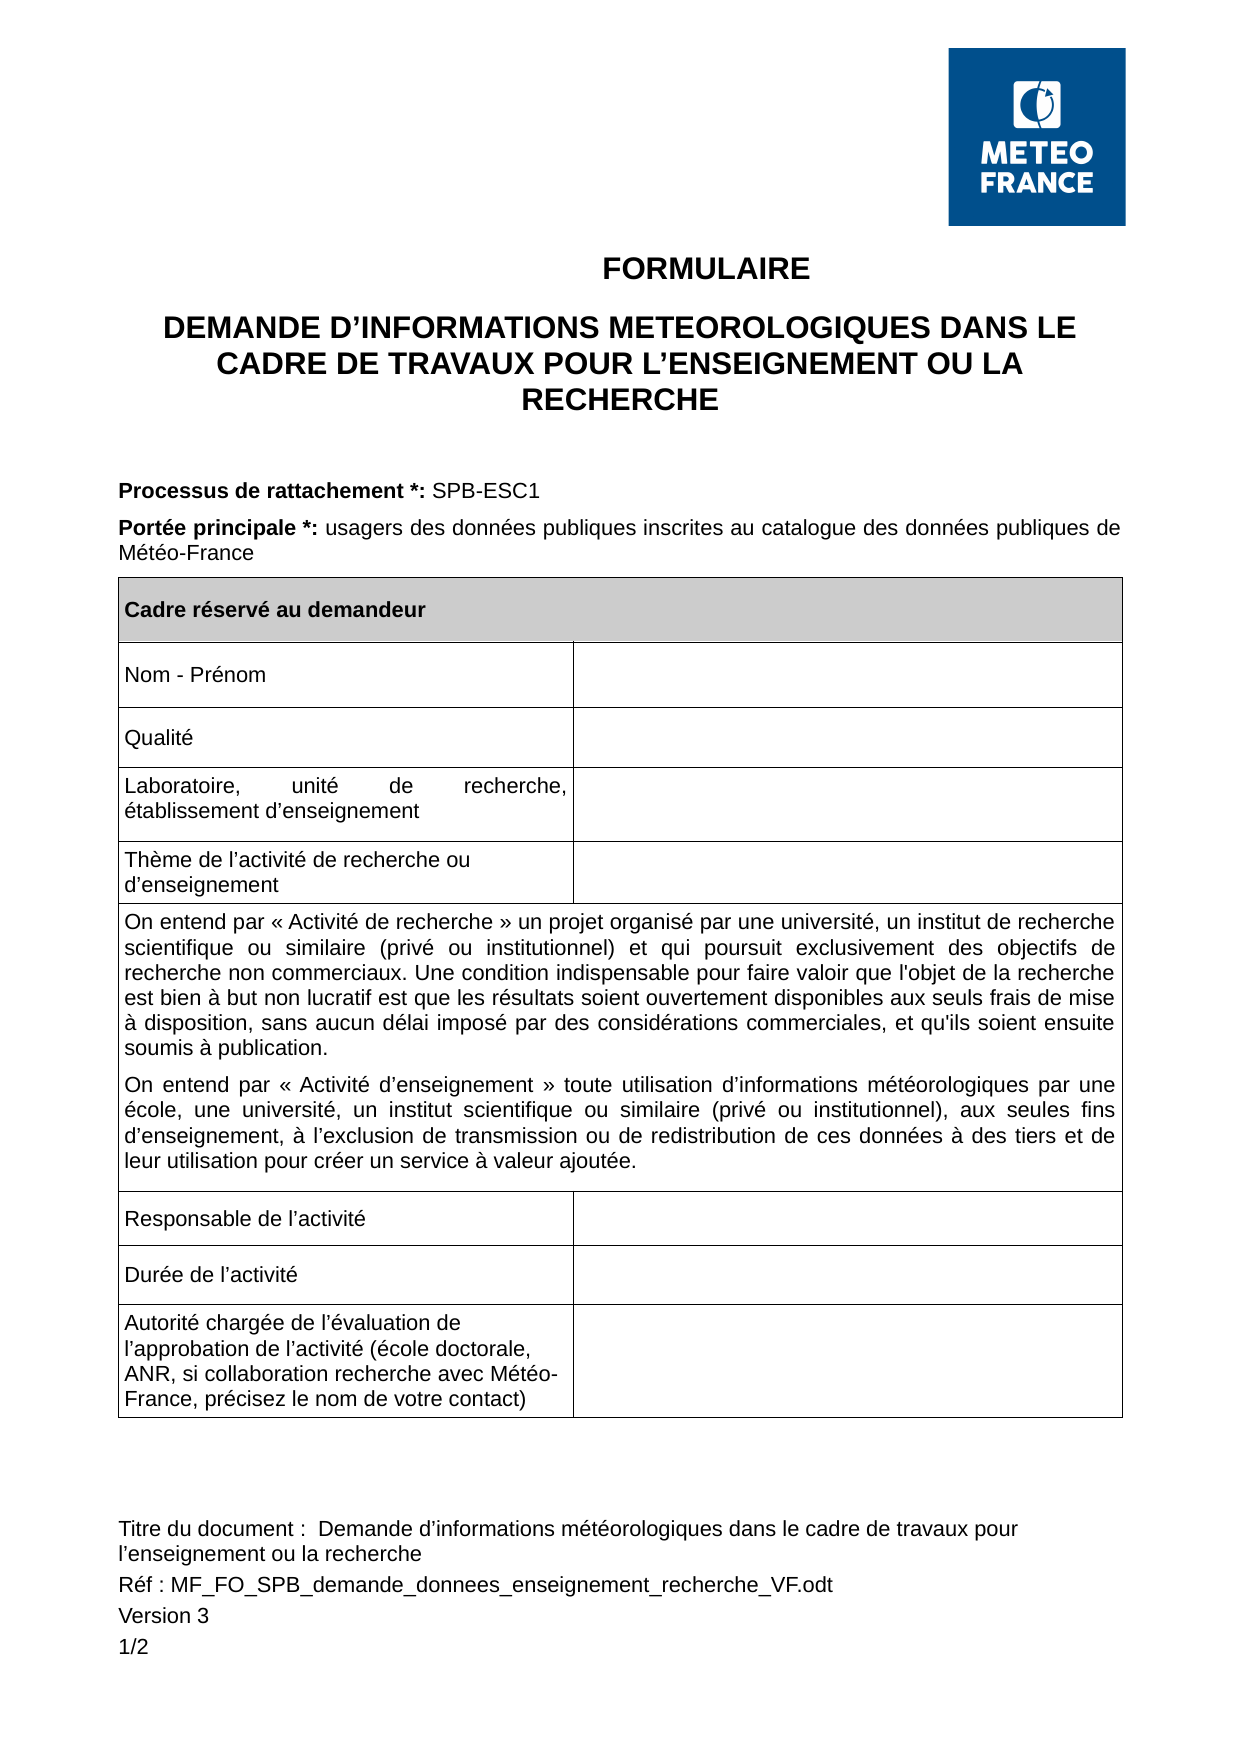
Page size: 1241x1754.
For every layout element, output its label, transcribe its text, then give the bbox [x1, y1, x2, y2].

table_cell On entend par « Activité de recherche » un projet organisé par une université, un institut de recherche scientifique ou similaire (privé ou institutionnel) et qui poursuit exclusivement des objectifs de recherche non commerciaux. Une condition indispensable pour faire valoir que l'objet de la recherche est bien à but non lucratif est que les résultats soient ouvertement disponibles aux seuls frais de mise à disposition, sans aucun délai imposé par des considérations commerciales, et qu'ils soient ensuite soumis à publication. On entend par « Activité d’enseignement » toute utilisation d’informations météorologiques par une école, une université, un institut scientifique ou similaire (privé ou institutionnel), aux seules fins d’enseignement, à l’exclusion de transmission ou de redistribution de ces données à des tiers et de leur utilisation pour créer un service à valeur ajoutée. [119, 904, 1122, 1191]
table_cell Qualité [119, 708, 573, 766]
table_cell [574, 1192, 1122, 1245]
table_cell [574, 768, 1122, 841]
table_cell [574, 708, 1122, 766]
text Processus de rattachement *: SPB-ESC1 [118, 478, 1122, 503]
text Portée principale *: usagers des données publiques inscrites au catalogue des données publiques de Météo-France [118, 515, 1122, 565]
table_cell Nom - Prénom [119, 643, 573, 707]
picture [948, 48, 1126, 226]
table_cell [574, 643, 1122, 707]
table_cell Autorité chargée de l’évaluation de l’approbation de l’activité (école doctorale, ANR, si collaboration recherche avec Météo-France, précisez le nom de votre contact) [119, 1305, 573, 1417]
table_header Cadre réservé au demandeur [119, 578, 1122, 641]
table_cell Responsable de l’activité [119, 1192, 573, 1245]
title FORMULAIRE [118, 250, 1122, 286]
table_cell Laboratoire, unité de recherche, établissement d’enseignement [119, 768, 573, 841]
table_cell [574, 842, 1122, 903]
table_cell [574, 1305, 1122, 1417]
table_cell [574, 1246, 1122, 1304]
table_cell Durée de l’activité [119, 1246, 573, 1304]
title DEMANDE D’INFORMATIONS METEOROLOGIQUES DANS LE CADRE DE TRAVAUX POUR L’ENSEIGNEMENT OU LA RECHERCHE [118, 309, 1122, 417]
table_cell Thème de l’activité de recherche ou d’enseignement [119, 842, 573, 903]
